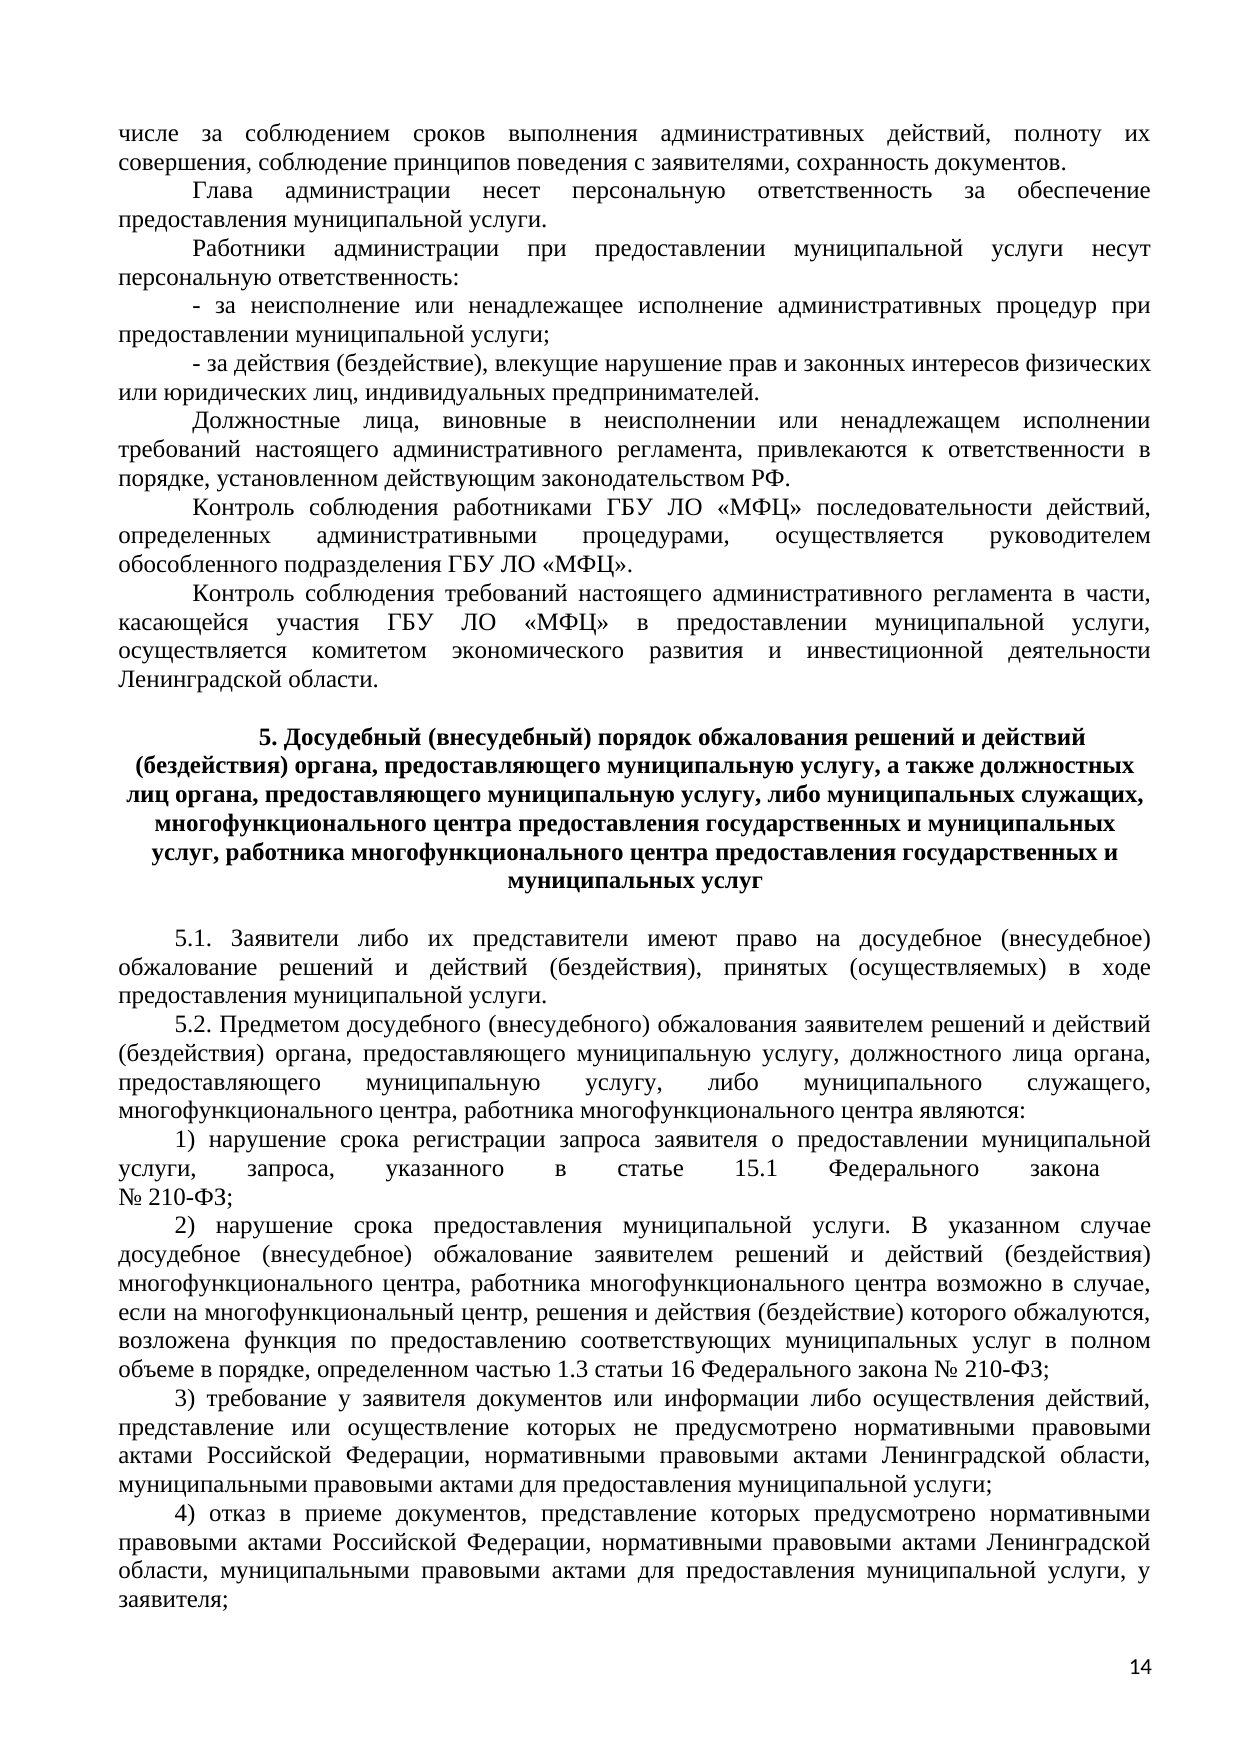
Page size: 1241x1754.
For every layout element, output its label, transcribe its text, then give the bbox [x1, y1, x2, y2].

text 4) отказ в приеме документов, представление которых предусмотрено нормативными правовыми актами Российской Федерации, нормативными правовыми актами Ленинградской области, муниципальными правовыми актами для предоставления муниципальной услуги, у заявителя; [118, 1498, 1152, 1613]
text 2) нарушение срока предоставления муниципальной услуги. В указанном случае досудебное (внесудебное) обжалование заявителем решений и действий (бездействия) многофункционального центра, работника многофункционального центра возможно в случае, если на многофункциональный центр, решения и действия (бездействие) которого обжалуются, возложена функция по предоставлению соответствующих муниципальных услуг в полном объеме в порядке, определенном частью 1.3 статьи 16 Федерального закона № 210-ФЗ; [118, 1211, 1152, 1383]
text 5. Досудебный (внесудебный) порядок обжалования решений и действий (бездействия) органа, предоставляющего муниципальную услугу, а также должностных лиц органа, предоставляющего муниципальную услугу, либо муниципальных служащих, многофункционального центра предоставления государственных и муниципальных услуг, работника многофункционального центра предоставления государственных и муниципальных услуг [118, 722, 1152, 894]
text Контроль соблюдения работниками ГБУ ЛО «МФЦ» последовательности действий, определенных административными процедурами, осуществляется руководителем обособленного подразделения ГБУ ЛО «МФЦ». [118, 492, 1152, 578]
text 5.1. Заявители либо их представители имеют право на досудебное (внесудебное) обжалование решений и действий (бездействия), принятых (осуществляемых) в ходе предоставления муниципальной услуги. [118, 923, 1152, 1009]
text - за действия (бездействие), влекущие нарушение прав и законных интересов физических или юридических лиц, индивидуальных предпринимателей. [118, 348, 1152, 406]
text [118, 118, 1152, 176]
text Глава администрации несет персональную ответственность за обеспечение предоставления муниципальной услуги. [118, 176, 1152, 233]
text Работники администрации при предоставлении муниципальной услуги несут персональную ответственность: [118, 233, 1152, 291]
text 5.2. Предметом досудебного (внесудебного) обжалования заявителем решений и действий (бездействия) органа, предоставляющего муниципальную услугу, должностного лица органа, предоставляющего муниципальную услугу, либо муниципального служащего, многофункционального центра, работника многофункционального центра являются: [118, 1009, 1152, 1124]
text Контроль соблюдения требований настоящего административного регламента в части, касающейся участия ГБУ ЛО «МФЦ» в предоставлении муниципальной услуги, осуществляется комитетом экономического развития и инвестиционной деятельности Ленинградской области. [118, 578, 1152, 693]
text 3) требование у заявителя документов или информации либо осуществления действий, представление или осуществление которых не предусмотрено нормативными правовыми актами Российской Федерации, нормативными правовыми актами Ленинградской области, муниципальными правовыми актами для предоставления муниципальной услуги; [118, 1383, 1152, 1498]
text Должностные лица, виновные в неисполнении или ненадлежащем исполнении требований настоящего административного регламента, привлекаются к ответственности в порядке, установленном действующим законодательством РФ. [118, 406, 1152, 492]
text 1) нарушение срока регистрации запроса заявителя о предоставлении муниципальной услуги, запроса, указанного в статье 15.1 Федерального закона № 210-ФЗ; [118, 1124, 1152, 1211]
text - за неисполнение или ненадлежащее исполнение административных процедур при предоставлении муниципальной услуги; [118, 291, 1152, 348]
